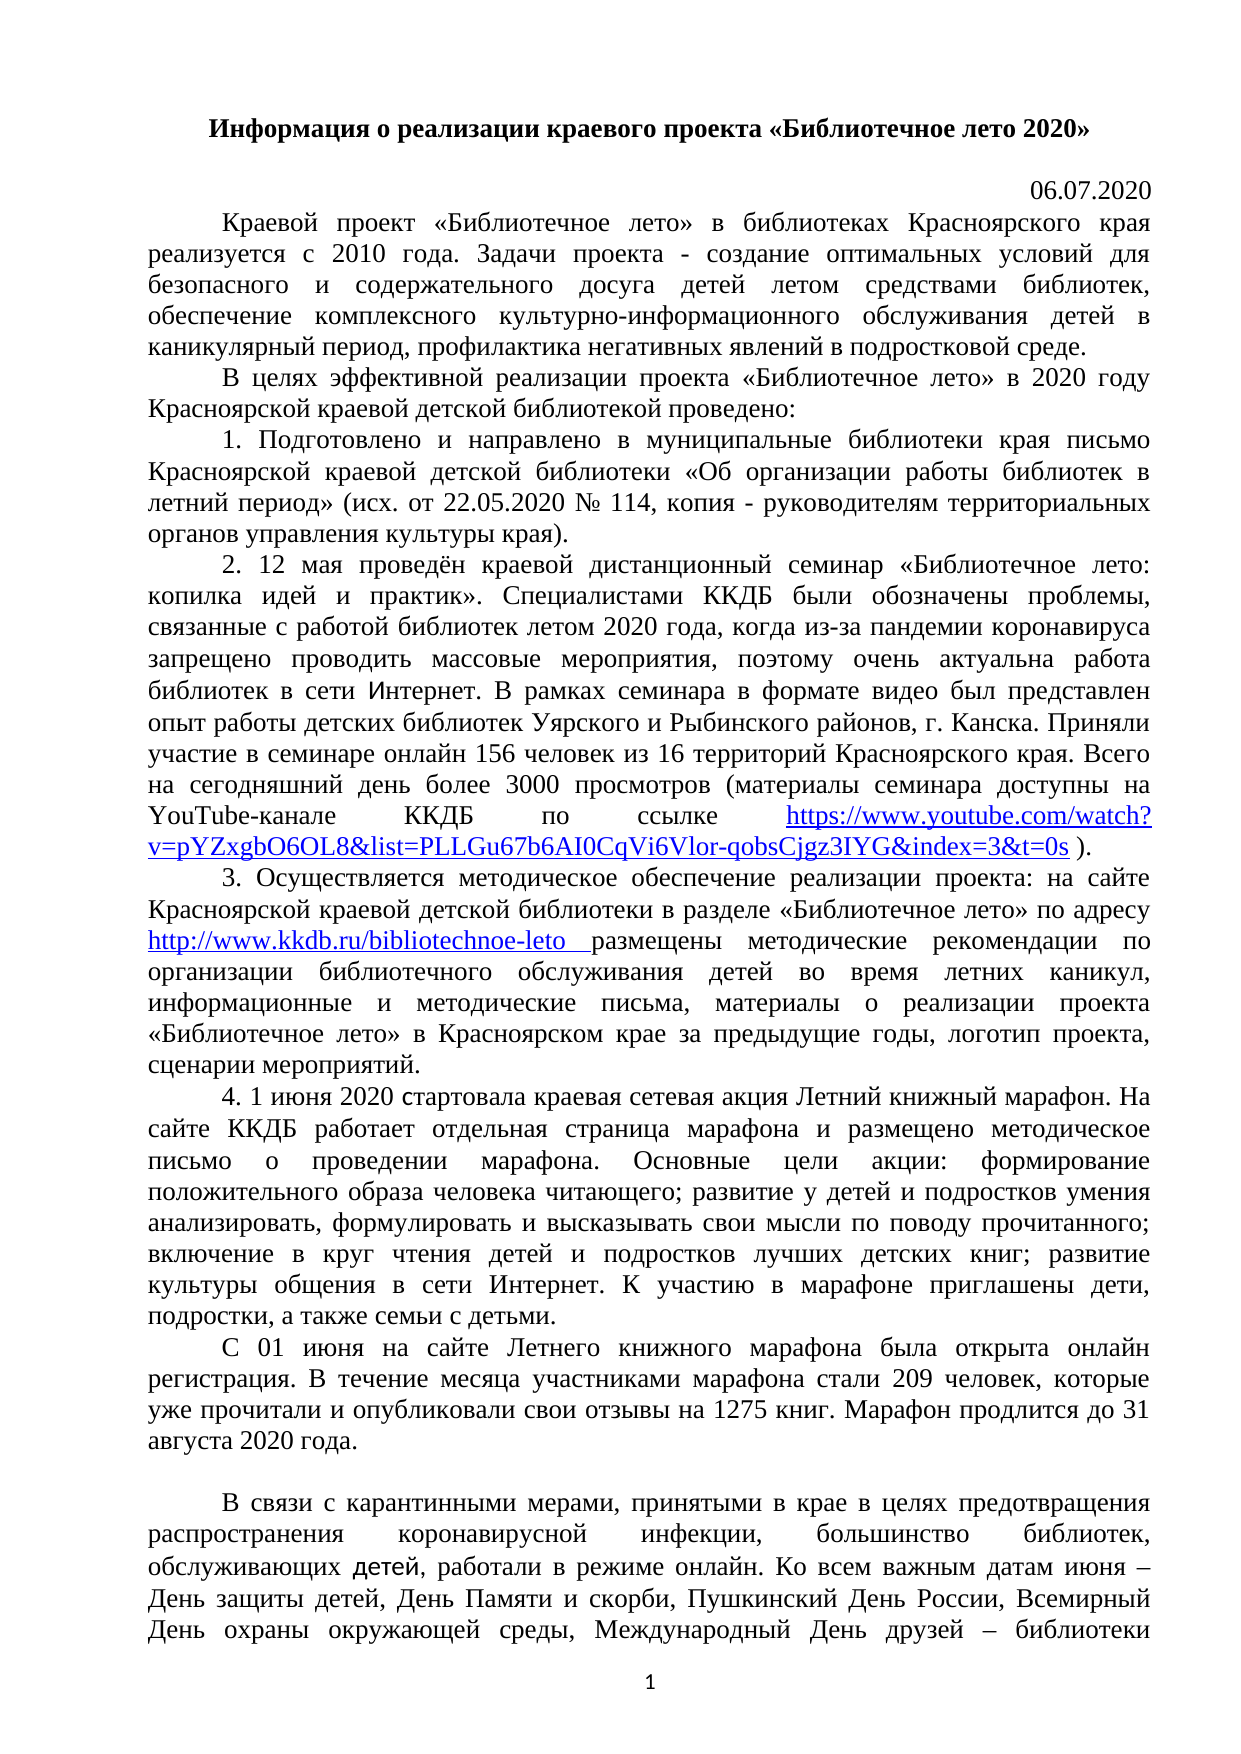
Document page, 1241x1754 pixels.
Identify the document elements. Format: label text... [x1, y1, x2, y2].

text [148, 1486, 1152, 1644]
text 1. Подготовлено и направлено в муниципальные библиотеки края письмо Красноярской краевой детской библиотеки «Об организации работы библиотек в летний период» (исх. от 22.05.2020 № 114, копия - руководителям территориальных органов управления культуры края). [148, 424, 1152, 548]
text С 01 июня на сайте Летнего книжного марафона была открыта онлайн регистрация. В течение месяца участниками марафона стали 209 человек, которые уже прочитали и опубликовали свои отзывы на 1275 книг. Марафон продлится до 31 августа 2020 года. [148, 1331, 1152, 1455]
text Информация о реализации краевого проекта «Библиотечное лето 2020» [148, 112, 1152, 143]
text 3. Осуществляется методическое обеспечение реализации проекта: на сайте Красноярской краевой детской библиотеки в разделе «Библиотечное лето» по адресу http://www.kkdb.ru/bibliotechnoe-leto размещены методические рекомендации по организации библиотечного обслуживания детей во время летних каникул, информационные и методические письма, материалы о реализации проекта «Библиотечное лето» в Красноярском крае за предыдущие годы, логотип проекта, сценарии мероприятий. [148, 862, 1152, 1079]
text 2. 12 мая проведён краевой дистанционный семинар «Библиотечное лето: копилка идей и практик». Специалистами ККДБ были обозначены проблемы, связанные с работой библиотек летом 2020 года, когда из-за пандемии коронавируса запрещено проводить массовые мероприятия, поэтому очень актуальна работа библиотек в сети Интернет. В рамках семинара в формате видео был представлен опыт работы детских библиотек Уярского и Рыбинского районов, г. Канска. Приняли участие в семинаре онлайн 156 человек из 16 территорий Красноярского края. Всего на сегодняшний день более 3000 просмотров (материалы семинара доступны на YouTube-канале ККДБ по ссылке https://www.youtube.com/watch?v=pYZxgbO6OL8&list=PLLGu67b6AI0CqVi6Vlor-qobsCjgz3IYG&index=3&t=0s ). [148, 548, 1152, 862]
text В целях эффективной реализации проекта «Библиотечное лето» в 2020 году Красноярской краевой детской библиотекой проведено: [148, 361, 1152, 424]
text Краевой проект «Библиотечное лето» в библиотеках Красноярского края реализуется с 2010 года. Задачи проекта - создание оптимальных условий для безопасного и содержательного досуга детей летом средствами библиотек, обеспечение комплексного культурно-информационного обслуживания детей в каникулярный период, профилактика негативных явлений в подростковой среде. [148, 206, 1152, 361]
text 06.07.2020 [148, 174, 1152, 206]
text 4. 1 июня 2020 стартовала краевая сетевая акция Летний книжный марафон. На сайте ККДБ работает отдельная страница марафона и размещено методическое письмо о проведении марафона. Основные цели акции: формирование положительного образа человека читающего; развитие у детей и подростков умения анализировать, формулировать и высказывать свои мысли по поводу прочитанного; включение в круг чтения детей и подростков лучших детских книг; развитие культуры общения в сети Интернет. К участию в марафоне приглашены дети, подростки, а также семьи с детьми. [148, 1079, 1152, 1331]
